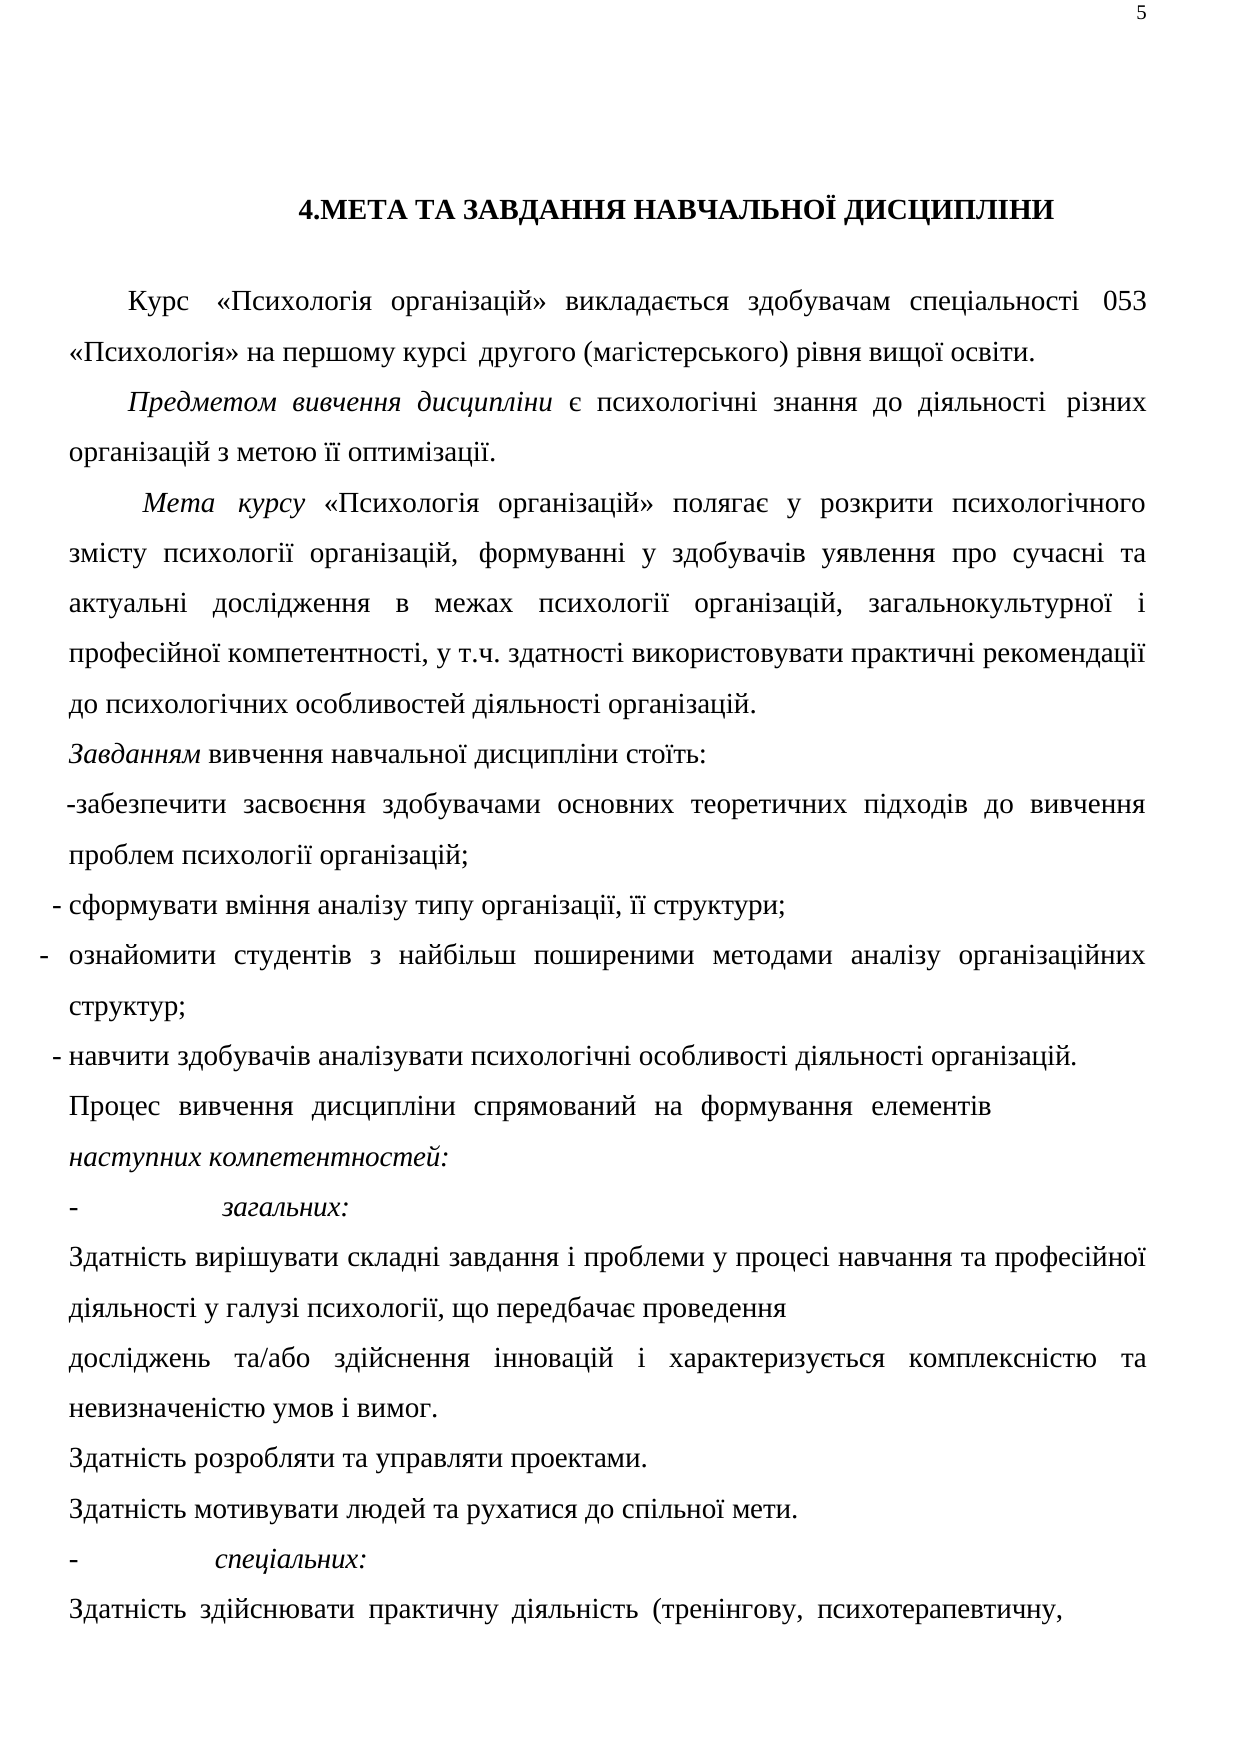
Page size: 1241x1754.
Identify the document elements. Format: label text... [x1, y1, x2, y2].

text Здатність мотивувати людей та рухатися до спільної мети. [69, 1491, 1146, 1524]
text Здатність здійснювати практичну діяльність (тренінгову, психотерапевтичну, [69, 1592, 1146, 1625]
text Завданням вивчення навчальної дисципліни стоїть: [69, 736, 1146, 770]
list сформувати вміння аналізу типу організації, її структури; [52, 887, 1146, 921]
text наступних компетентностей: [69, 1139, 1146, 1172]
text Мета курсу «Психологія організацій» полягає у розкрити психологічного змісту психології організацій, формуванні у здобувачів уявлення про сучасні та актуальні дослідження в межах психології організацій, загальнокультурної і професійної компетентності, у т.ч. здатності використовувати практичні рекомендації до психологічних особливостей діяльності організацій. [69, 485, 1146, 719]
text Процес вивчення дисципліни спрямований на формування елементів [69, 1088, 1146, 1122]
text Курс «Психологія організацій» викладається здобувачам спеціальності 053 «Психологія» на першому курсі другого (магістерського) рівня вищої освіти. [69, 283, 1146, 367]
text Здатність розробляти та управляти проектами. [69, 1441, 1146, 1474]
text -забезпечити засвоєння здобувачами основних теоретичних підходів до вивчення проблем психології організацій; [66, 787, 1146, 870]
text - спеціальних: [69, 1541, 1146, 1575]
list ознайомити студентів з найбільш поширеними методами аналізу організаційних структур; [39, 937, 1146, 1021]
text Предметом вивчення дисципліни є психологічні знання до діяльності різних організацій з метою її оптимізації. [69, 384, 1146, 468]
list навчити здобувачів аналізувати психологічні особливості діяльності організацій. [52, 1038, 1146, 1072]
text досліджень та/або здійснення інновацій і характеризується комплексністю та невизначеністю умов і вимог. [69, 1340, 1146, 1424]
text Здатність вирішувати складні завдання і проблеми у процесі навчання та професійної діяльності у галузі психології, що передбачає проведення [69, 1239, 1146, 1323]
text - загальних: [69, 1189, 1146, 1223]
list 4.МЕТА ТА ЗАВДАННЯ НАВЧАЛЬНОЇ ДИСЦИПЛІНИ [298, 192, 1146, 226]
